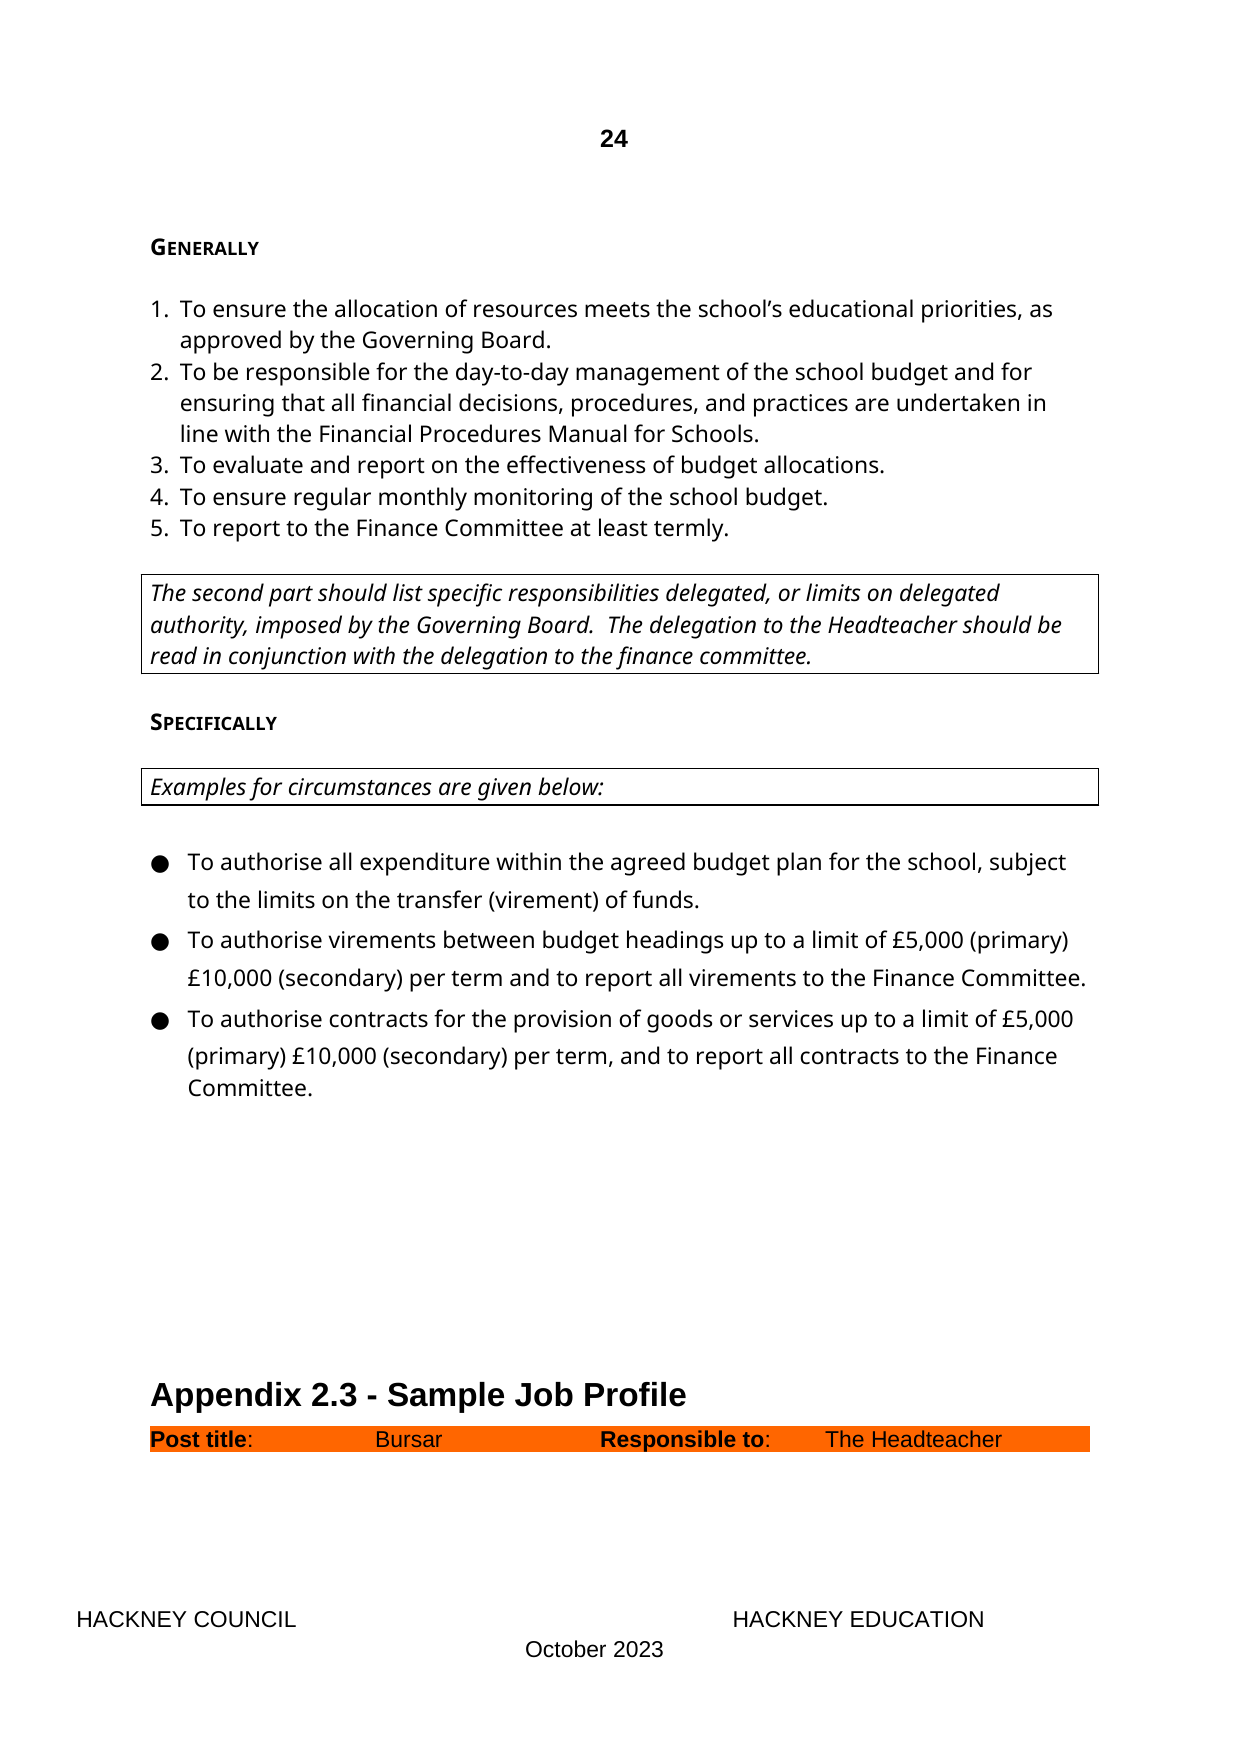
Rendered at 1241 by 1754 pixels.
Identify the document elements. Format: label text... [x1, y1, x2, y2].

text Appendix 2.3 - Sample Job Profile [150, 1374, 1090, 1413]
list To ensure the allocation of resources meets the school’s educational priorities, as approved by the Governing Board. [150, 293, 1090, 356]
list To evaluate and report on the effectiveness of budget allocations. [150, 449, 1090, 481]
list To authorise all expenditure within the agreed budget plan for the school, subject to the limits on the transfer (virement) of funds. [150, 837, 1090, 915]
text Generally [150, 231, 1090, 262]
list To authorise contracts for the provision of goods or services up to a limit of £5,000 (primary) £10,000 (secondary) per term, and to report all contracts to the Finance Committee. [150, 993, 1090, 1103]
text The second part should list specific responsibilities delegated, or limits on delegated authority, imposed by the Governing Board. The delegation to the Headteacher should be read in conjunction with the delegation to the finance committee. [142, 575, 1098, 673]
text Examples for circumstances are given below: [142, 769, 1098, 804]
text Post title: Bursar Responsible to: The Headteacher [150, 1426, 1090, 1452]
list To ensure regular monthly monitoring of the school budget. [150, 481, 1090, 512]
text Specifically [150, 706, 1090, 737]
list To report to the Finance Committee at least termly. [150, 512, 1090, 543]
list To be responsible for the day-to-day management of the school budget and for ensuring that all financial decisions, procedures, and practices are undertaken in line with the Financial Procedures Manual for Schools. [150, 356, 1090, 449]
list To authorise virements between budget headings up to a limit of £5,000 (primary) £10,000 (secondary) per term and to report all virements to the Finance Committee. [150, 915, 1090, 993]
